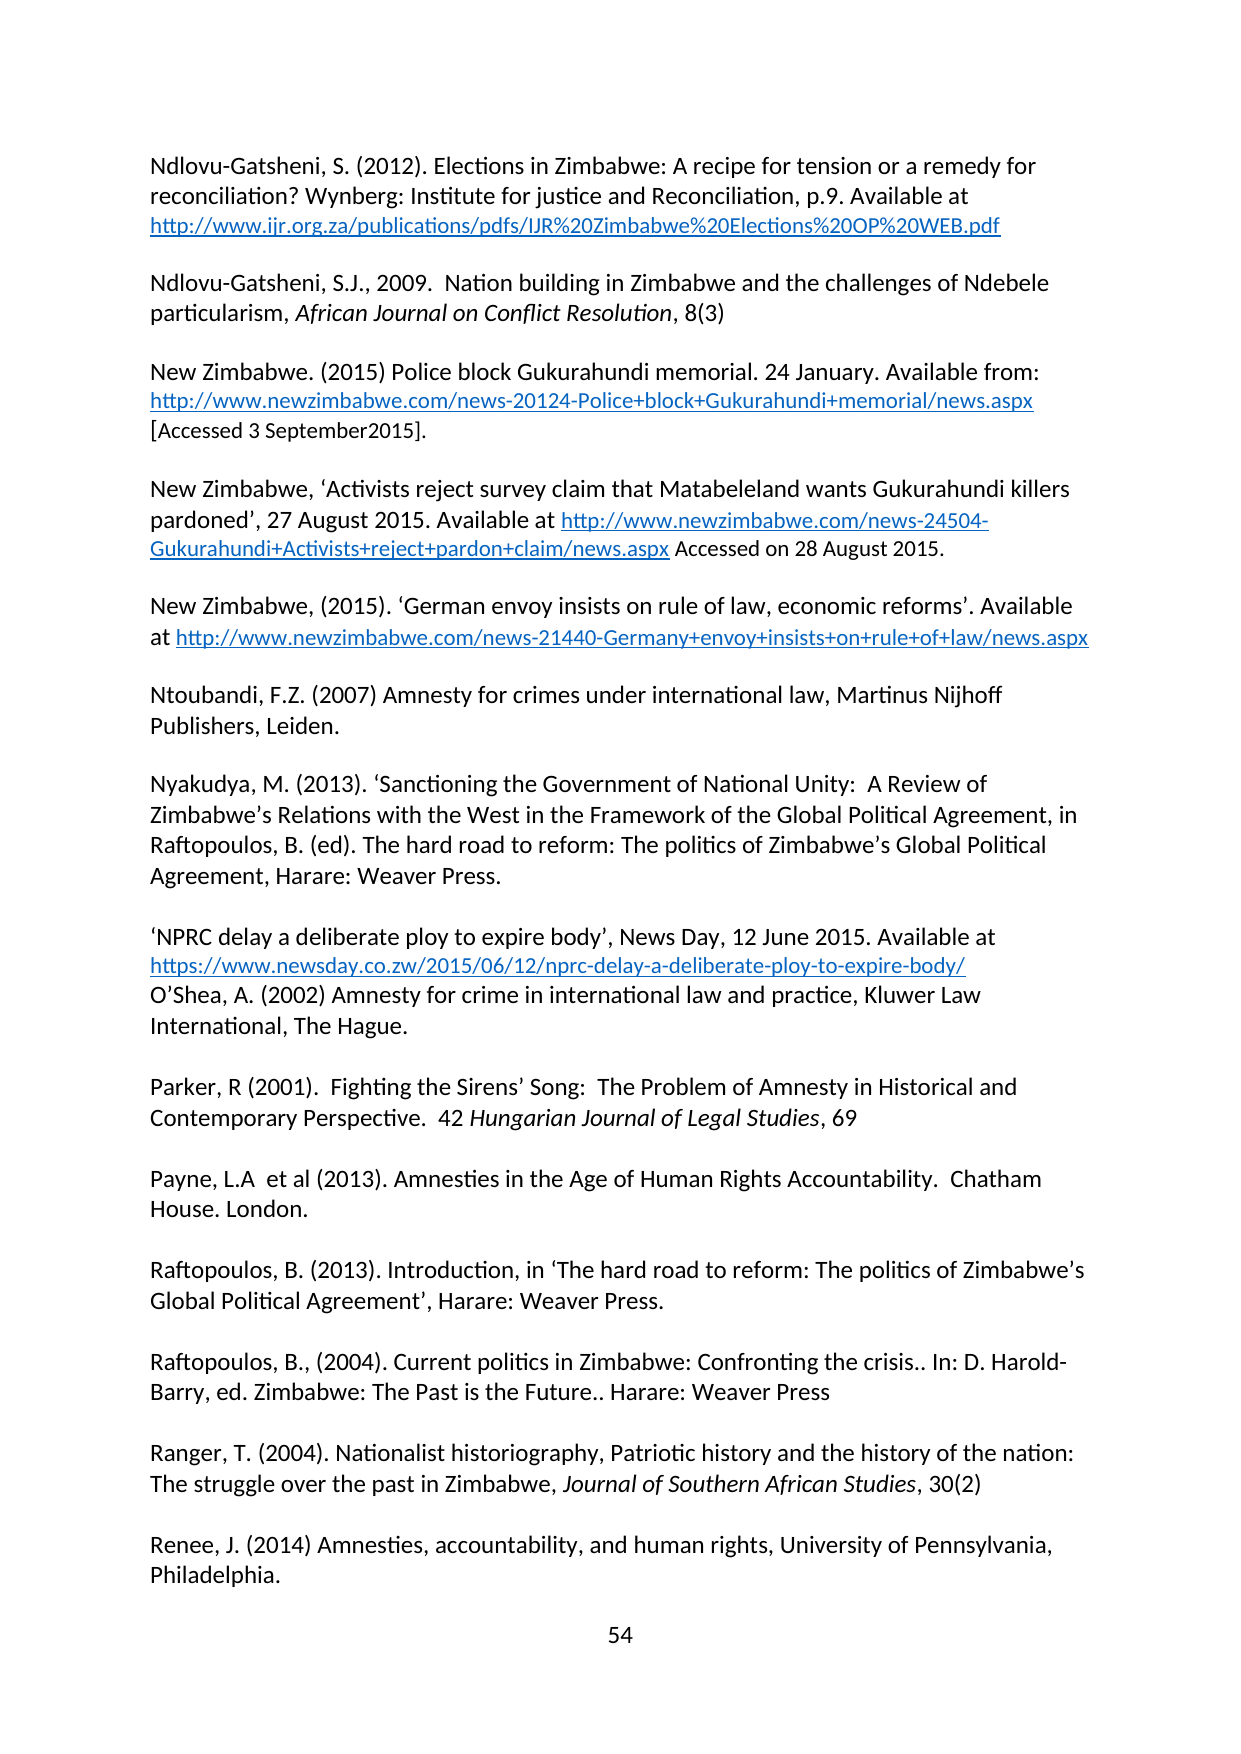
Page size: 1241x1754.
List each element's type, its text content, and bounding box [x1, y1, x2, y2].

text New Zimbabwe, ‘Activists reject survey claim that Matabeleland wants Gukurahundi killers pardoned’, 27 August 2015. Available at http://www.newzimbabwe.com/news-24504-Gukurahundi+Activists+reject+pardon+claim/news.aspx Accessed on 28 August 2015. [150, 473, 1090, 562]
text ‘NPRC delay a deliberate ploy to expire body’, News Day, 12 June 2015. Available at https://www.newsday.co.zw/2015/06/12/nprc-delay-a-deliberate-ploy-to-expire-body/ [150, 921, 1090, 979]
text Ntoubandi, F.Z. (2007) Amnesty for crimes under international law, Martinus Nijhoff Publishers, Leiden. [150, 679, 1090, 740]
text Raftopoulos, B., (2004). Current politics in Zimbabwe: Confronting the crisis.. In: D. Harold-Barry, ed. Zimbabwe: The Past is the Future.. Harare: Weaver Press [150, 1346, 1090, 1407]
text Ndlovu-Gatsheni, S.J., 2009. Nation building in Zimbabwe and the challenges of Ndebele particularism, African Journal on Conflict Resolution, 8(3) [150, 267, 1090, 328]
text Renee, J. (2014) Amnesties, accountability, and human rights, University of Pennsylvania, Philadelphia. [150, 1529, 1090, 1590]
text Parker, R (2001). Fighting the Sirens’ Song: The Problem of Amnesty in Historical and Contemporary Perspective. 42 Hungarian Journal of Legal Studies, 69 [150, 1071, 1090, 1132]
text Nyakudya, M. (2013). ‘Sanctioning the Government of National Unity: A Review of Zimbabwe’s Relations with the West in the Framework of the Global Political Agreement, in Raftopoulos, B. (ed). The hard road to reform: The politics of Zimbabwe’s Global Political Agreement, Harare: Weaver Press. [150, 768, 1090, 891]
text Payne, L.A et al (2013). Amnesties in the Age of Human Rights Accountability. Chatham House. London. [150, 1163, 1090, 1224]
text Raftopoulos, B. (2013). Introduction, in ‘The hard road to reform: The politics of Zimbabwe’s Global Political Agreement’, Harare: Weaver Press. [150, 1254, 1090, 1315]
text O’Shea, A. (2002) Amnesty for crime in international law and practice, Kluwer Law International, The Hague. [150, 979, 1090, 1041]
text New Zimbabwe. (2015) Police block Gukurahundi memorial. 24 January. Available from: http://www.newzimbabwe.com/news-20124-Police+block+Gukurahundi+memorial/news.aspx [Accessed 3 September2015]. [150, 356, 1090, 445]
text Ndlovu-Gatsheni, S. (2012). Elections in Zimbabwe: A recipe for tension or a remedy for reconciliation? Wynberg: Institute for justice and Reconciliation, p.9. Available at http://www.ijr.org.za/publications/pdfs/IJR%20Zimbabwe%20Elections%20OP%20WEB.pdf [150, 150, 1090, 239]
text Ranger, T. (2004). Nationalist historiography, Patriotic history and the history of the nation: The struggle over the past in Zimbabwe, Journal of Southern African Studies, 30(2) [150, 1437, 1090, 1498]
text New Zimbabwe, (2015). ‘German envoy insists on rule of law, economic reforms’. Available at http://www.newzimbabwe.com/news-21440-Germany+envoy+insists+on+rule+of+law/news.aspx [150, 590, 1090, 651]
